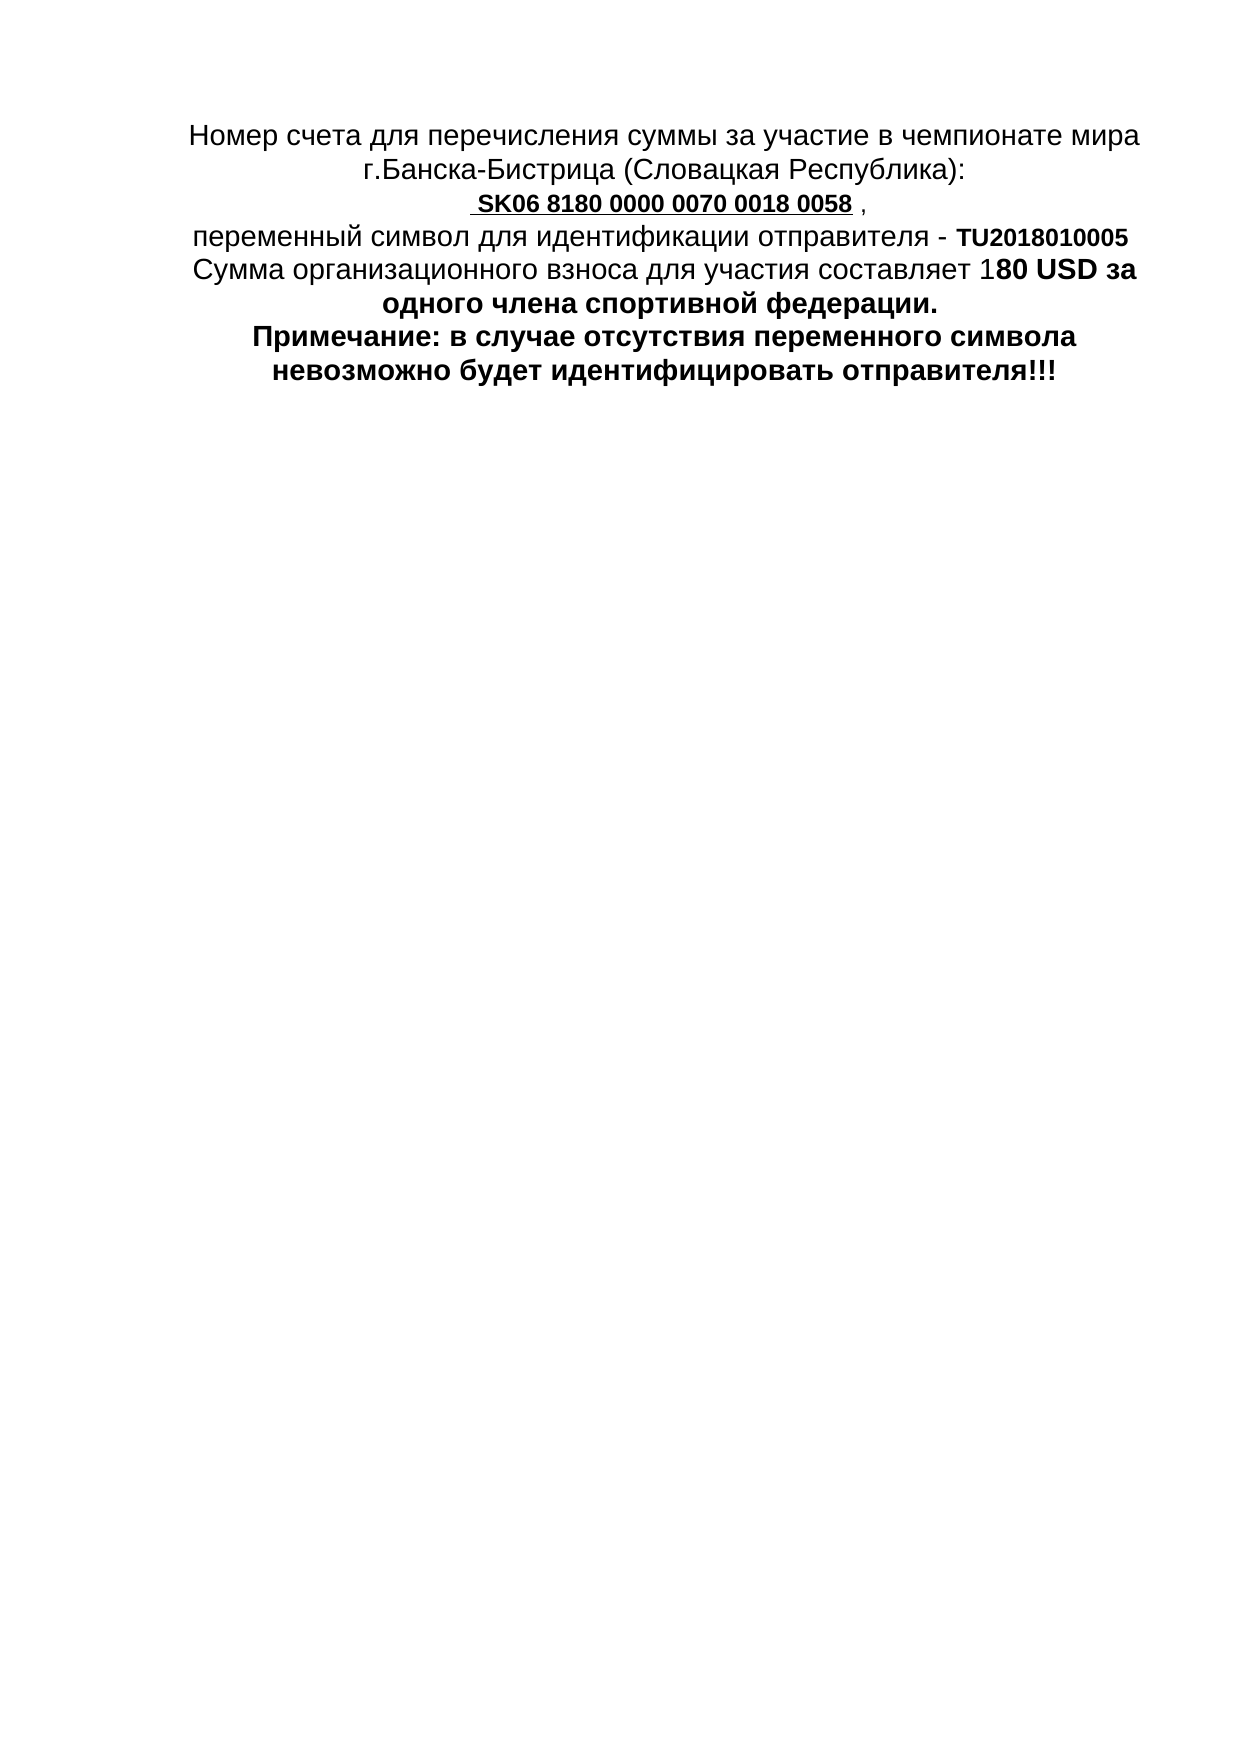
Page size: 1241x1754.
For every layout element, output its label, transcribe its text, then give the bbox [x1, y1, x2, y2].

text Номер счета для перечисления суммы за участие в чемпионате мира г.Банска-Бистрица (Словацкая Республика): [177, 118, 1152, 185]
text SK06 8180 0000 0070 0018 0058 , [177, 185, 1152, 219]
text переменный символ для идентификации отправителя - TU2018010005 Сумма организационного взноса для участия составляет 180 USD за одного члена спортивной федерации. Примечание: в случае отсутствия переменного символа невозможно будет идентифицировать отправителя!!! [177, 219, 1152, 386]
